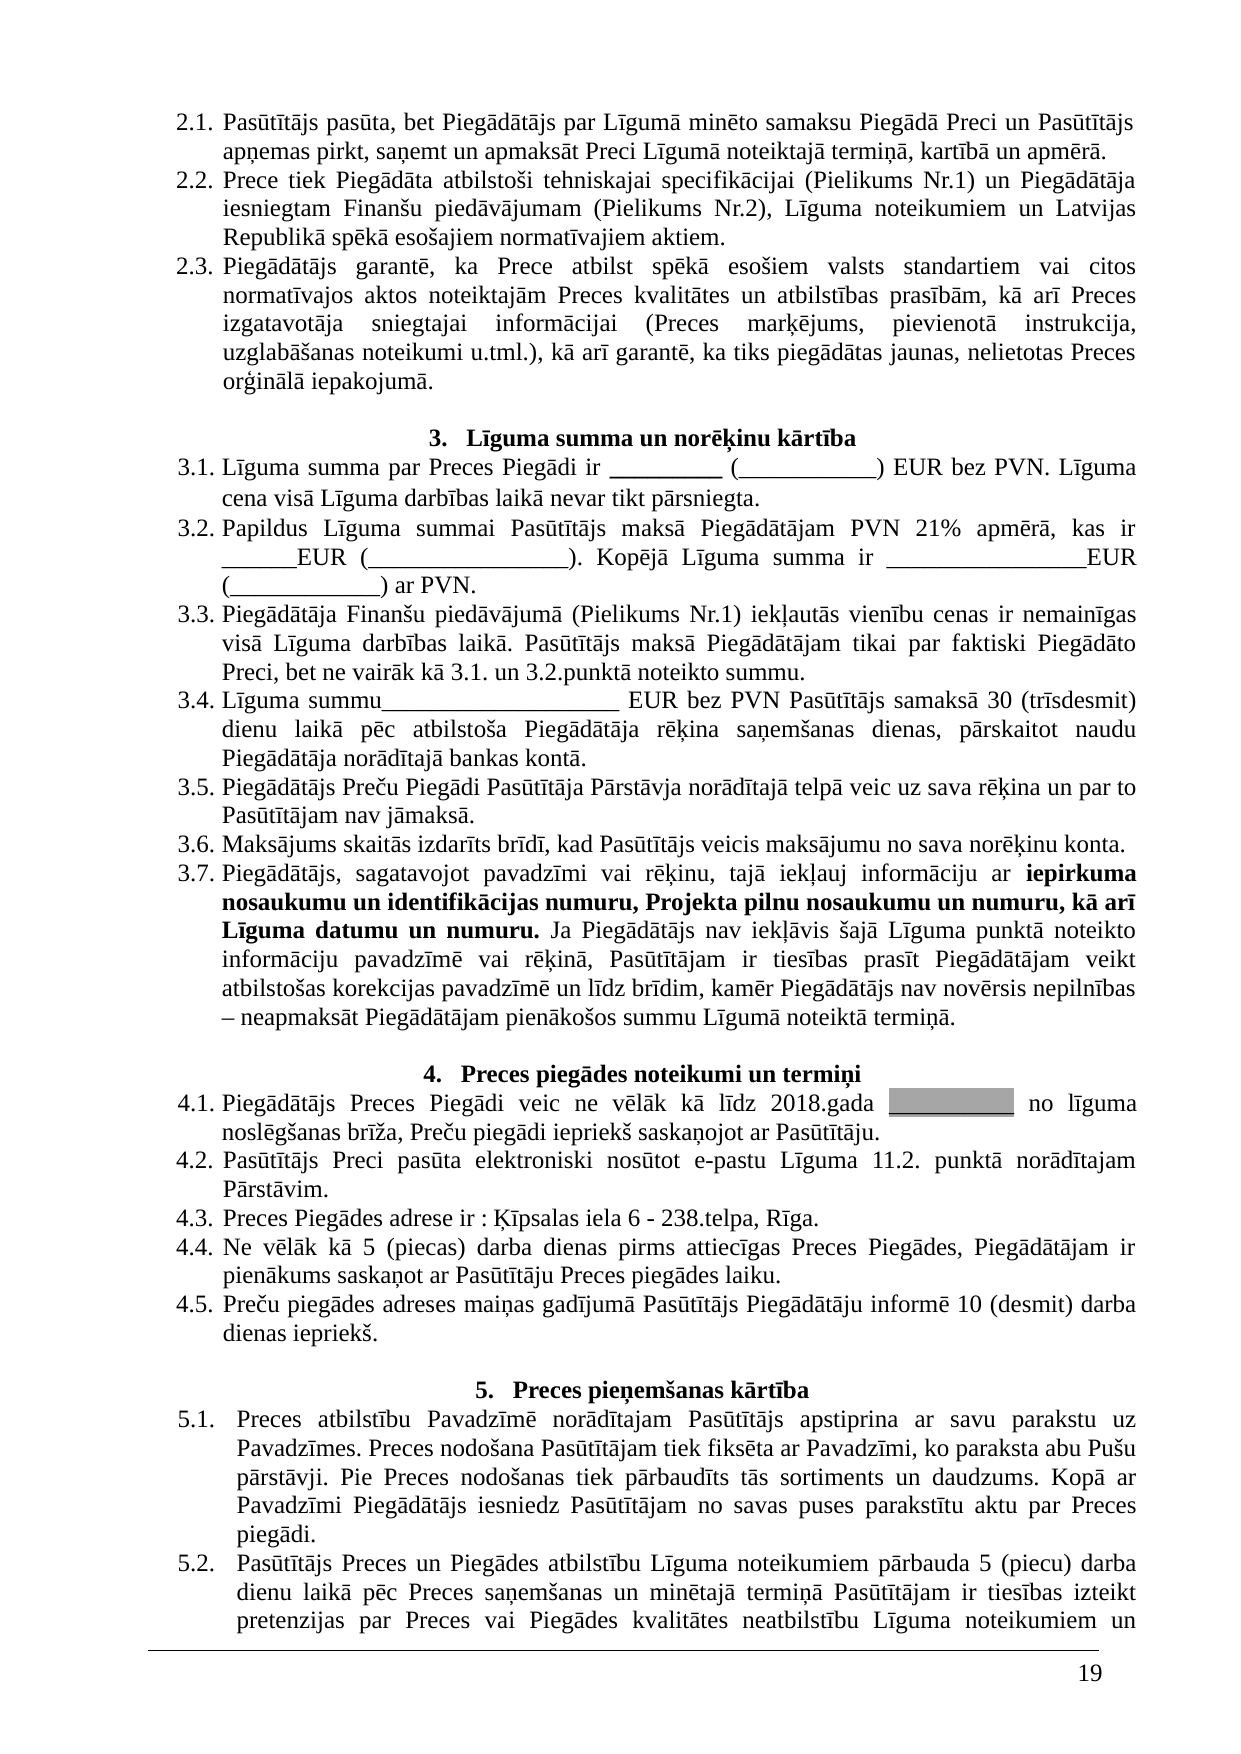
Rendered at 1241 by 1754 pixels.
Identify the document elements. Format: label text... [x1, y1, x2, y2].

list Preču piegādes adreses maiņas gadījumā Pasūtītājs Piegādātāju informē 10 (desmit) darba dienas iepriekš. [176, 1289, 1137, 1347]
list Piegādātājs Preces Piegādi veic ne vēlāk kā līdz 2018.gada __________ no līguma noslēgšanas brīža, Preču piegādi iepriekš saskaņojot ar Pasūtītāju. [177, 1088, 1137, 1146]
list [177, 1548, 1137, 1634]
list Līguma summa un norēķinu kārtība [148, 423, 1137, 452]
list Preces Piegādes adrese ir : Ķīpsalas iela 6 - 238.telpa, Rīga. [176, 1203, 1137, 1232]
list Piegādātājs, sagatavojot pavadzīmi vai rēķinu, tajā iekļauj informāciju ar iepirkuma nosaukumu un identifikācijas numuru, Projekta pilnu nosaukumu un numuru, kā arī Līguma datumu un numuru. Ja Piegādātājs nav iekļāvis šajā Līguma punktā noteikto informāciju pavadzīmē vai rēķinā, Pasūtītājam ir tiesības prasīt Piegādātājam veikt atbilstošas korekcijas pavadzīmē un līdz brīdim, kamēr Piegādātājs nav novērsis nepilnības – neapmaksāt Piegādātājam pienākošos summu Līgumā noteiktā termiņā. [177, 858, 1137, 1031]
list Prece tiek Piegādāta atbilstoši tehniskajai specifikācijai (Pielikums Nr.1) un Piegādātāja iesniegtam Finanšu piedāvājumam (Pielikums Nr.2), Līguma noteikumiem un Latvijas Republikā spēkā esošajiem normatīvajiem aktiem. [176, 165, 1137, 251]
list Ne vēlāk kā 5 (piecas) darba dienas pirms attiecīgas Preces Piegādes, Piegādātājam ir pienākums saskaņot ar Pasūtītāju Preces piegādes laiku. [176, 1232, 1137, 1289]
list Piegādātāja Finanšu piedāvājumā (Pielikums Nr.1) iekļautās vienību cenas ir nemainīgas visā Līguma darbības laikā. Pasūtītājs maksā Piegādātājam tikai par faktiski Piegādāto Preci, bet ne vairāk kā 3.1. un 3.2.punktā noteikto summu. [177, 599, 1137, 686]
list Maksājums skaitās izdarīts brīdī, kad Pasūtītājs veicis maksājumu no sava norēķinu konta. [177, 829, 1137, 858]
list Pasūtītājs pasūta, bet Piegādātājs par Līgumā minēto samaksu Piegādā Preci un Pasūtītājs apņemas pirkt, saņemt un apmaksāt Preci Līgumā noteiktajā termiņā, kartībā un apmērā. [176, 107, 1137, 165]
list Piegādātājs garantē, ka Prece atbilst spēkā esošiem valsts standartiem vai citos normatīvajos aktos noteiktajām Preces kvalitātes un atbilstības prasībām, kā arī Preces izgatavotāja sniegtajai informācijai (Preces marķējums, pievienotā instrukcija, uzglabāšanas noteikumi u.tml.), kā arī garantē, ka tiks piegādātas jaunas, nelietotas Preces orģinālā iepakojumā. [176, 251, 1137, 395]
list Pasūtītājs Preci pasūta elektroniski nosūtot e-pastu Līguma 11.2. punktā norādītajam Pārstāvim. [176, 1146, 1137, 1203]
list Līguma summa par Preces Piegādi ir _________ (___________) EUR bez PVN. Līguma cena visā Līguma darbības laikā nevar tikt pārsniegta. [177, 452, 1137, 511]
list Preces piegādes noteikumi un termiņi [148, 1059, 1137, 1088]
list Papildus Līguma summai Pasūtītājs maksā Piegādātājam PVN 21% apmērā, kas ir ______EUR (________________). Kopējā Līguma summa ir ________________EUR (____________) ar PVN. [177, 513, 1137, 599]
list Piegādātājs Preču Piegādi Pasūtītāja Pārstāvja norādītajā telpā veic uz sava rēķina un par to Pasūtītājam nav jāmaksā. [177, 772, 1137, 829]
list Preces pieņemšanas kārtība [148, 1376, 1137, 1404]
list Preces atbilstību Pavadzīmē norādītajam Pasūtītājs apstiprina ar savu parakstu uz Pavadzīmes. Preces nodošana Pasūtītājam tiek fiksēta ar Pavadzīmi, ko paraksta abu Pušu pārstāvji. Pie Preces nodošanas tiek pārbaudīts tās sortiments un daudzums. Kopā ar Pavadzīmi Piegādātājs iesniedz Pasūtītājam no savas puses parakstītu aktu par Preces piegādi. [177, 1404, 1137, 1548]
list Līguma summu___________________ EUR bez PVN Pasūtītājs samaksā 30 (trīsdesmit) dienu laikā pēc atbilstoša Piegādātāja rēķina saņemšanas dienas, pārskaitot naudu Piegādātāja norādītajā bankas kontā. [177, 686, 1137, 772]
